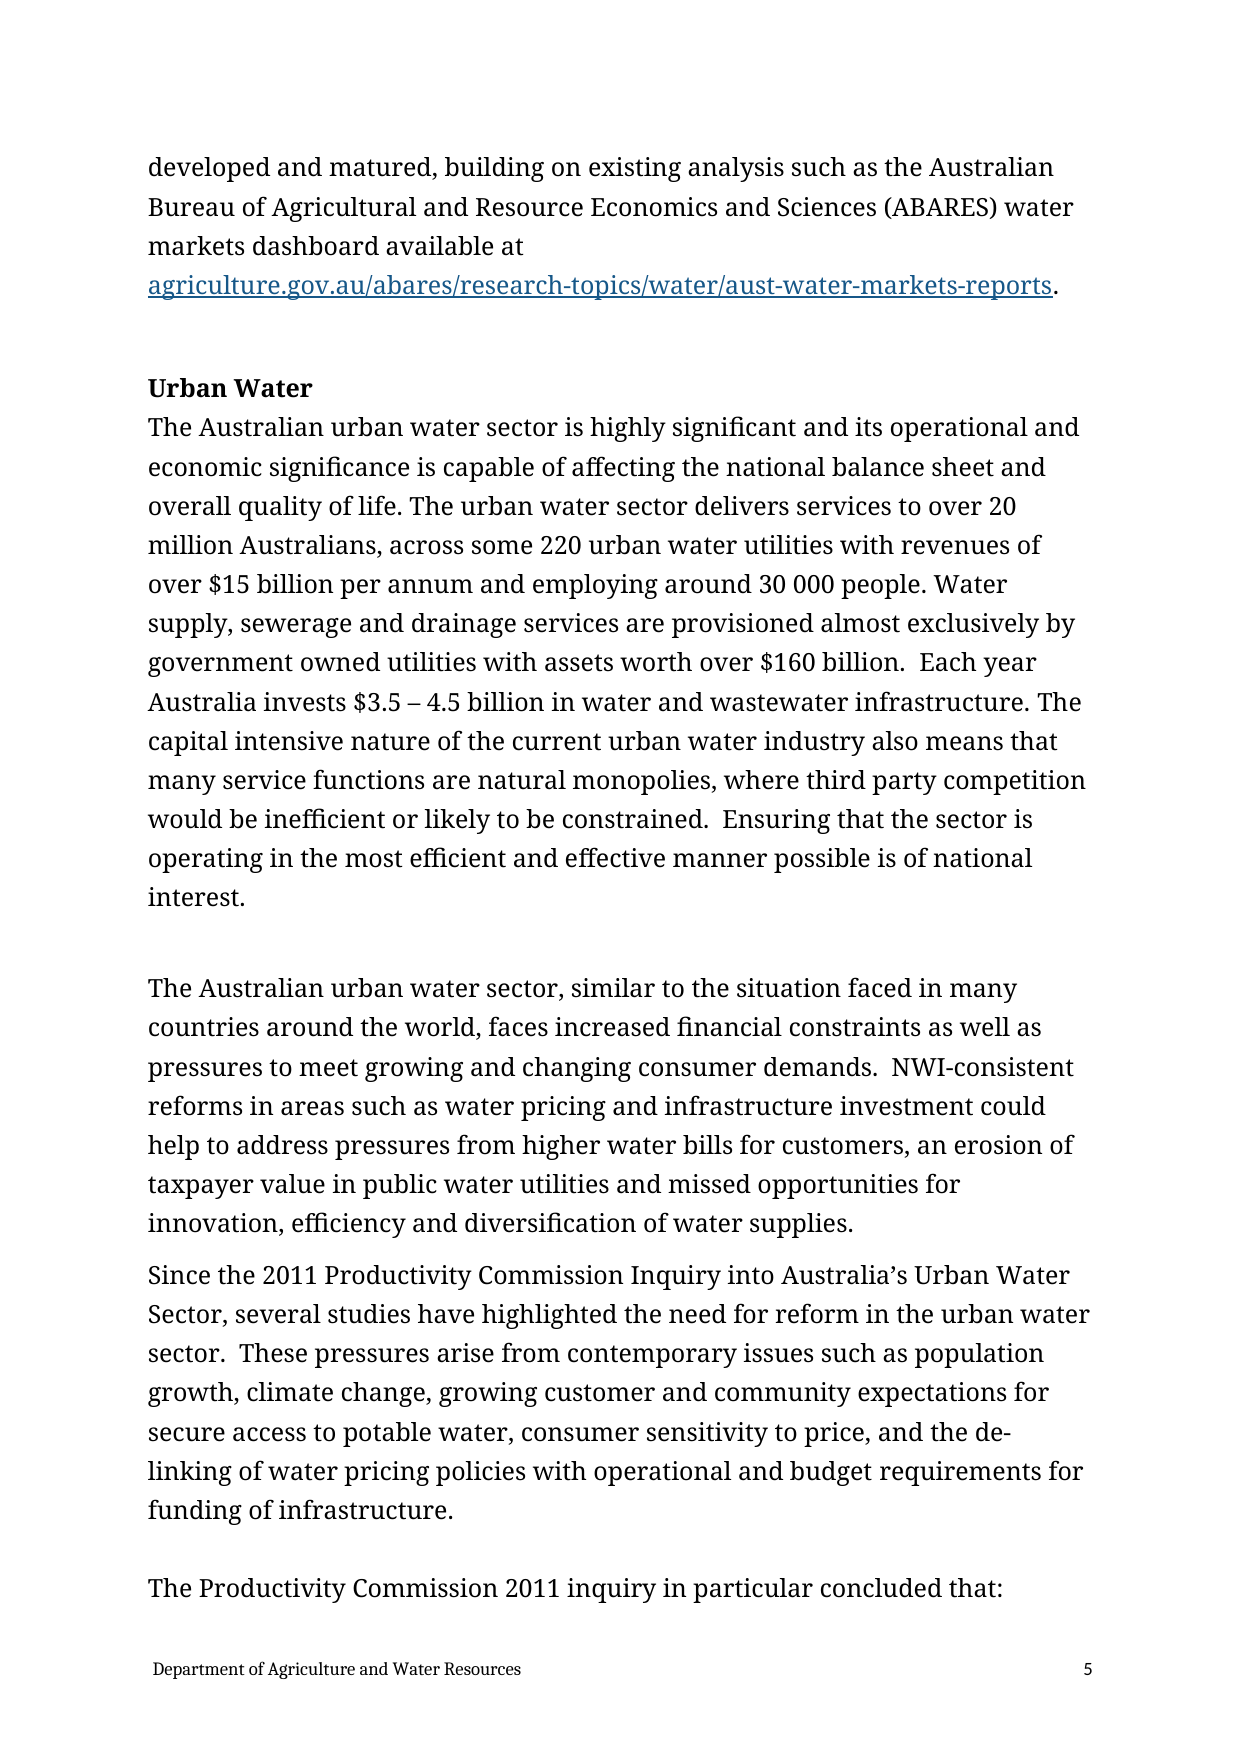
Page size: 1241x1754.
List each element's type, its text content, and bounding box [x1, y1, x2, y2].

text The Australian urban water sector is highly significant and its operational and economic significance is capable of affecting the national balance sheet and overall quality of life. The urban water sector delivers services to over 20 million Australians, across some 220 urban water utilities with revenues of over $15 billion per annum and employing around 30 000 people. Water supply, sewerage and drainage services are provisioned almost exclusively by government owned utilities with assets worth over $160 billion. Each year Australia invests $3.5 – 4.5 billion in water and wastewater infrastructure. The capital intensive nature of the current urban water industry also means that many service functions are natural monopolies, where third party competition would be inefficient or likely to be constrained. Ensuring that the sector is operating in the most efficient and effective manner possible is of national interest. [148, 410, 1092, 914]
text The Productivity Commission 2011 inquiry in particular concluded that: [148, 1571, 1092, 1605]
text The Australian urban water sector, similar to the situation faced in many countries around the world, faces increased financial constraints as well as pressures to meet growing and changing consumer demands. NWI-consistent reforms in areas such as water pricing and infrastructure investment could help to address pressures from higher water bills for customers, an erosion of taxpayer value in public water utilities and missed opportunities for innovation, efficiency and diversification of water supplies. [148, 971, 1092, 1240]
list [148, 150, 1092, 302]
text Since the 2011 Productivity Commission Inquiry into Australia’s Urban Water Sector, several studies have highlighted the need for reform in the urban water sector. These pressures arise from contemporary issues such as population growth, climate change, growing customer and community expectations for secure access to potable water, consumer sensitivity to price, and the de-linking of water pricing policies with operational and budget requirements for funding of infrastructure. [148, 1257, 1092, 1527]
text Urban Water [148, 371, 1092, 405]
